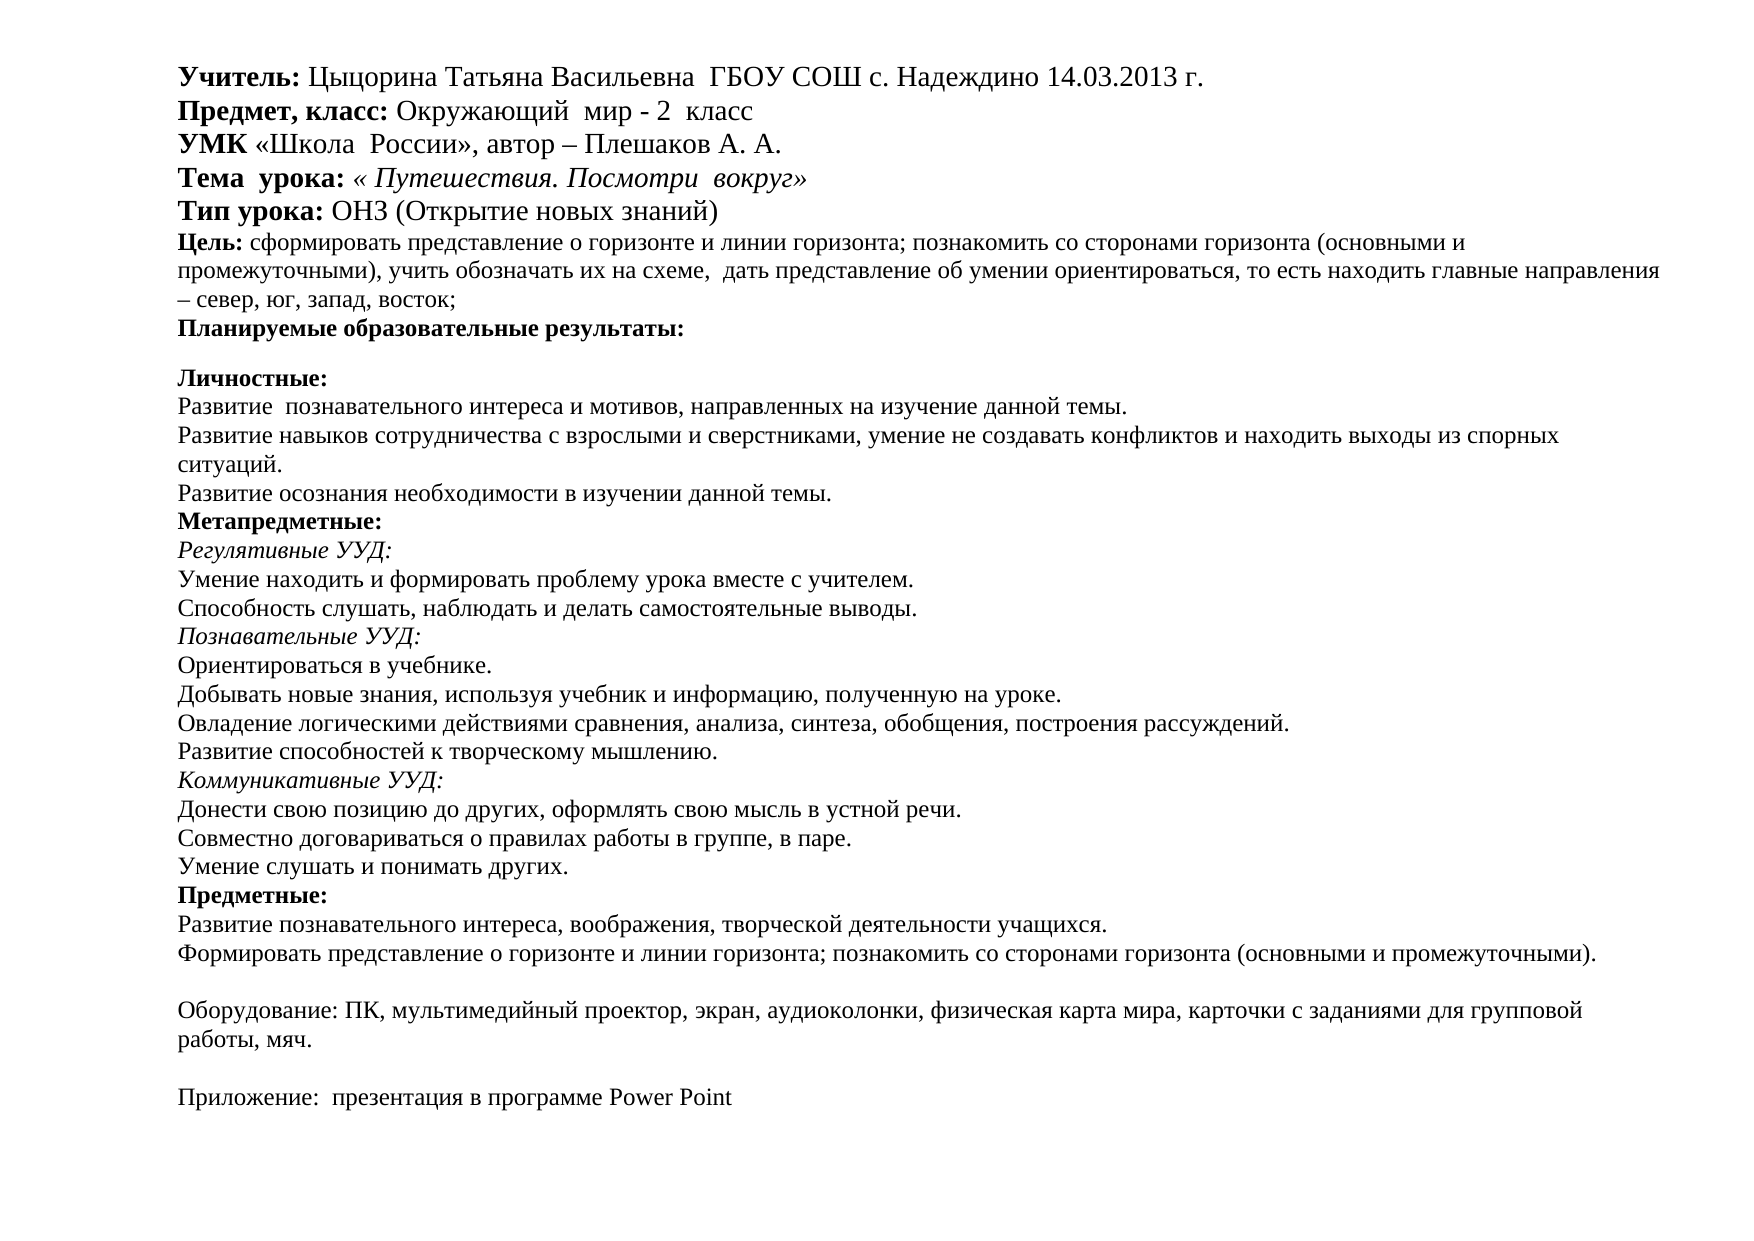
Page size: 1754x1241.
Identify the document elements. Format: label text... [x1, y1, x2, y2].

text Познавательные УУД: [177, 621, 1665, 650]
text Овладение логическими действиями сравнения, анализа, синтеза, обобщения, построения рассуждений. [177, 708, 1665, 736]
text Развитие навыков сотрудничества с взрослыми и сверстниками, умение не создавать конфликтов и находить выходы из спорных ситуаций. [177, 420, 1665, 478]
text Способность слушать, наблюдать и делать самостоятельные выводы. [177, 593, 1665, 621]
text Метапредметные: [177, 506, 1665, 535]
text УМК «Школа России», автор – Плешаков А. А. [177, 126, 1665, 160]
text Развитие осознания необходимости в изучении данной темы. [177, 478, 1665, 506]
text Учитель: Цыцорина Татьяна Васильевна ГБОУ СОШ с. Надеждино 14.03.2013 г. [177, 59, 1665, 93]
text Тип урока: ОНЗ (Открытие новых знаний) [177, 193, 1665, 227]
text Совместно договариваться о правилах работы в группе, в паре. [177, 823, 1665, 851]
text Добывать новые знания, используя учебник и информацию, полученную на уроке. [177, 679, 1665, 708]
text Планируемые образовательные результаты: [177, 313, 1665, 342]
text Предметные: [177, 880, 1665, 909]
text Умение находить и формировать проблему урока вместе с учителем. [177, 564, 1665, 593]
text Развитие познавательного интереса и мотивов, направленных на изучение данной темы. [177, 391, 1665, 420]
text Личностные: [177, 363, 1665, 391]
text Регулятивные УУД: [177, 535, 1665, 564]
text Коммуникативные УУД: [177, 765, 1665, 794]
text Тема урока: « Путешествия. Посмотри вокруг» [177, 160, 1665, 193]
text Предмет, класс: Окружающий мир - 2 класс [177, 93, 1665, 126]
text Донести свою позицию до других, оформлять свою мысль в устной речи. [177, 794, 1665, 823]
text Умение слушать и понимать других. [177, 851, 1665, 880]
text Приложение: презентация в программе Power Point [177, 1082, 1665, 1111]
text Формировать представление о горизонте и линии горизонта; познакомить со сторонами горизонта (основными и промежуточными). [177, 938, 1665, 966]
text Цель: сформировать представление о горизонте и линии горизонта; познакомить со сторонами горизонта (основными и промежуточными), учить обозначать их на схеме, дать представление об умении ориентироваться, то есть находить главные направления – север, юг, запад, восток; [177, 227, 1665, 313]
text Развитие познавательного интереса, воображения, творческой деятельности учащихся. [177, 909, 1665, 938]
text Оборудование: ПК, мультимедийный проектор, экран, аудиоколонки, физическая карта мира, карточки с заданиями для групповой работы, мяч. [177, 995, 1665, 1053]
text Развитие способностей к творческому мышлению. [177, 736, 1665, 765]
text Ориентироваться в учебнике. [177, 650, 1665, 679]
